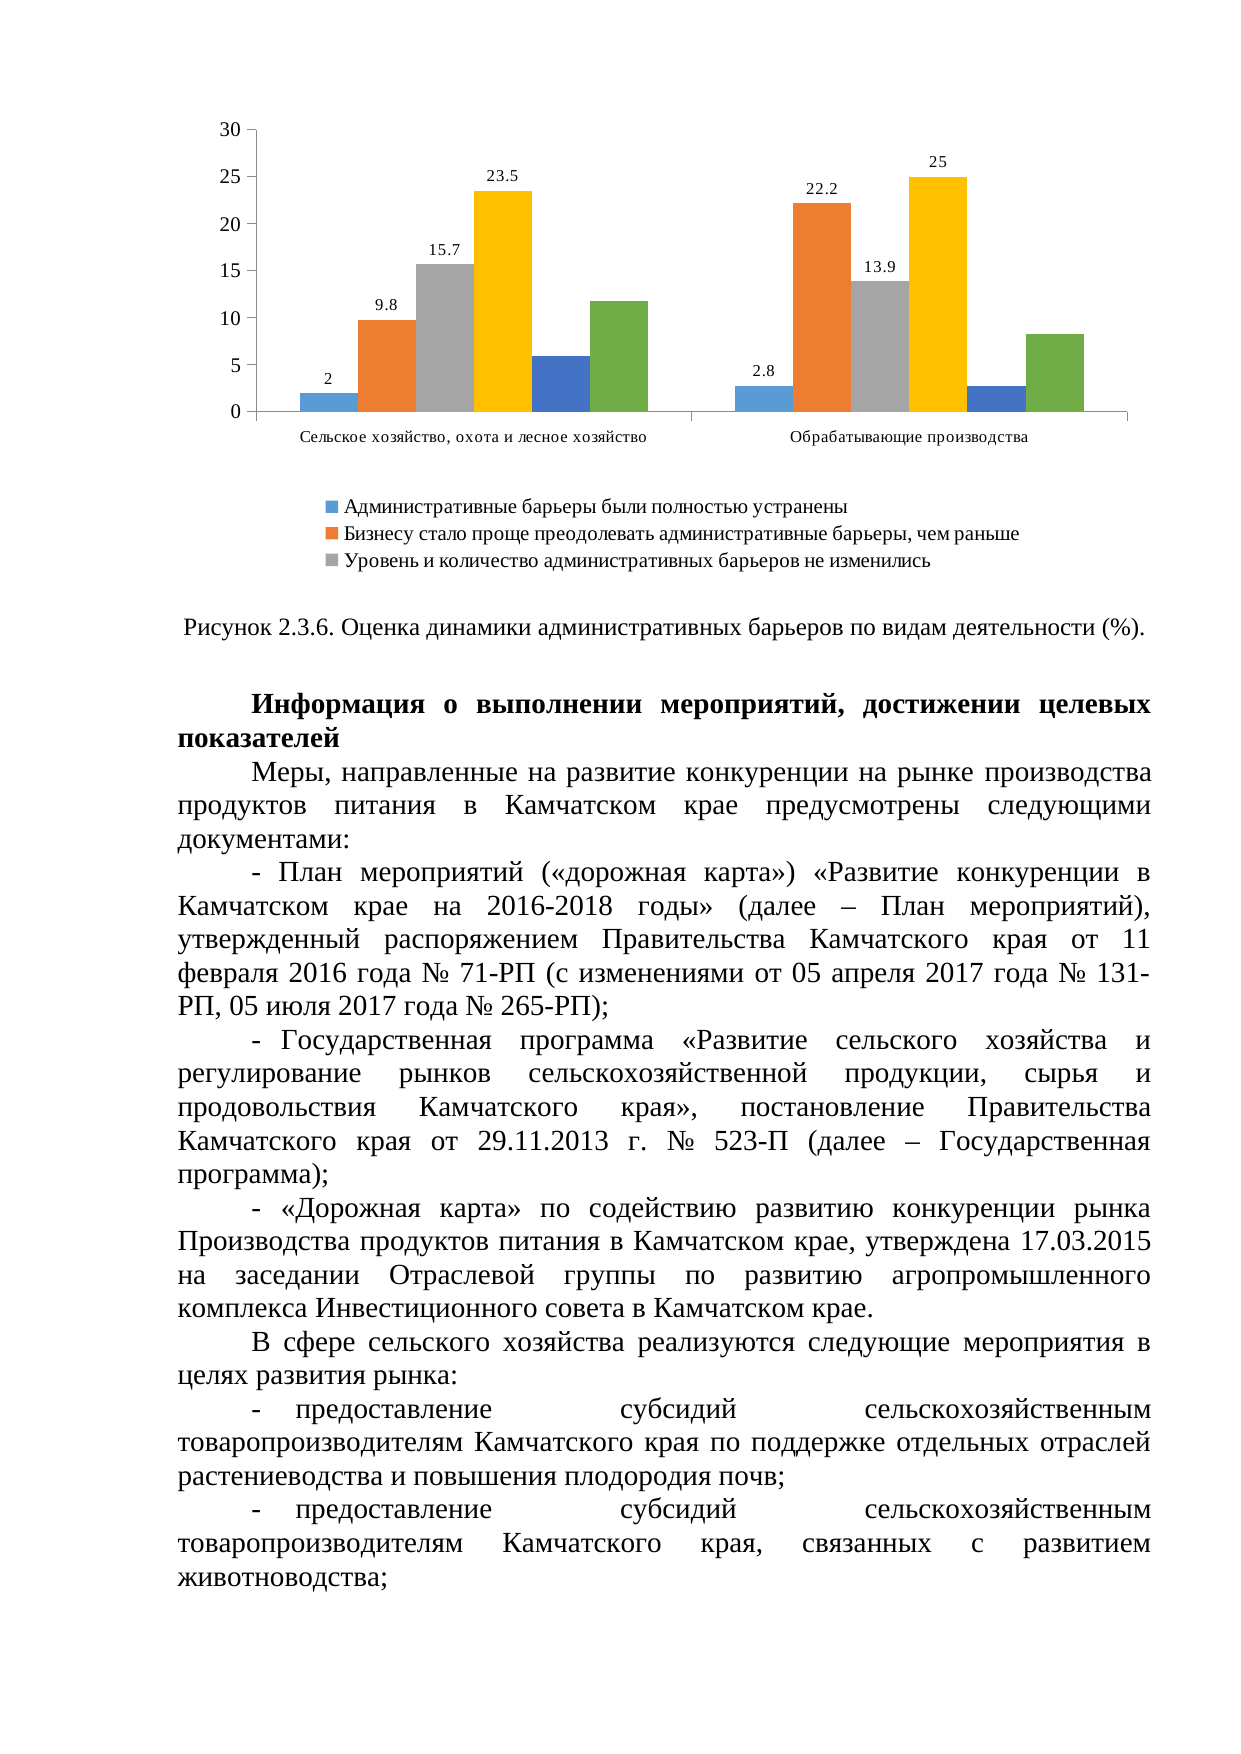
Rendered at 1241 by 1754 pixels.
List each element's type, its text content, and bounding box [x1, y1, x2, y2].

text Меры, направленные на развитие конкуренции на рынке производства продуктов питания в Камчатском крае предусмотрены следующими документами: [177, 754, 1152, 854]
list предоставление субсидий сельскохозяйственным товаропроизводителям Камчатского края по поддержке отдельных отраслей растениеводства и повышения плодородия почв; [177, 1391, 1152, 1492]
text Информация о выполнении мероприятий, достижении целевых показателей [177, 687, 1152, 754]
text Рисунок 2.3.6. Оценка динамики административных барьеров по видам деятельности (%). [177, 612, 1152, 641]
list Государственная программа «Развитие сельского хозяйства и регулирование рынков сельскохозяйственной продукции, сырья и продовольствия Камчатского края», постановление Правительства Камчатского края от 29.11.2013 г. № 523-П (далее – Государственная программа); [177, 1022, 1152, 1190]
list предоставление субсидий сельскохозяйственным товаропроизводителям Камчатского края, связанных с развитием животноводства; [177, 1492, 1152, 1592]
list «Дорожная карта» по содействию развитию конкуренции рынка Производства продуктов питания в Камчатском крае, утверждена 17.03.2015 на заседании Отраслевой группы по развитию агропромышленного комплекса Инвестиционного совета в Камчатском крае. [177, 1190, 1152, 1324]
text В сфере сельского хозяйства реализуются следующие мероприятия в целях развития рынка: [177, 1324, 1152, 1391]
text - План мероприятий («дорожная карта») «Развитие конкуренции в Камчатском крае на 2016-2018 годы» (далее – План мероприятий), утвержденный распоряжением Правительства Камчатского края от 11 февраля 2016 года № 71-РП (с изменениями от 05 апреля 2017 года № 131-РП, 05 июля 2017 года № 265-РП); [177, 854, 1152, 1022]
